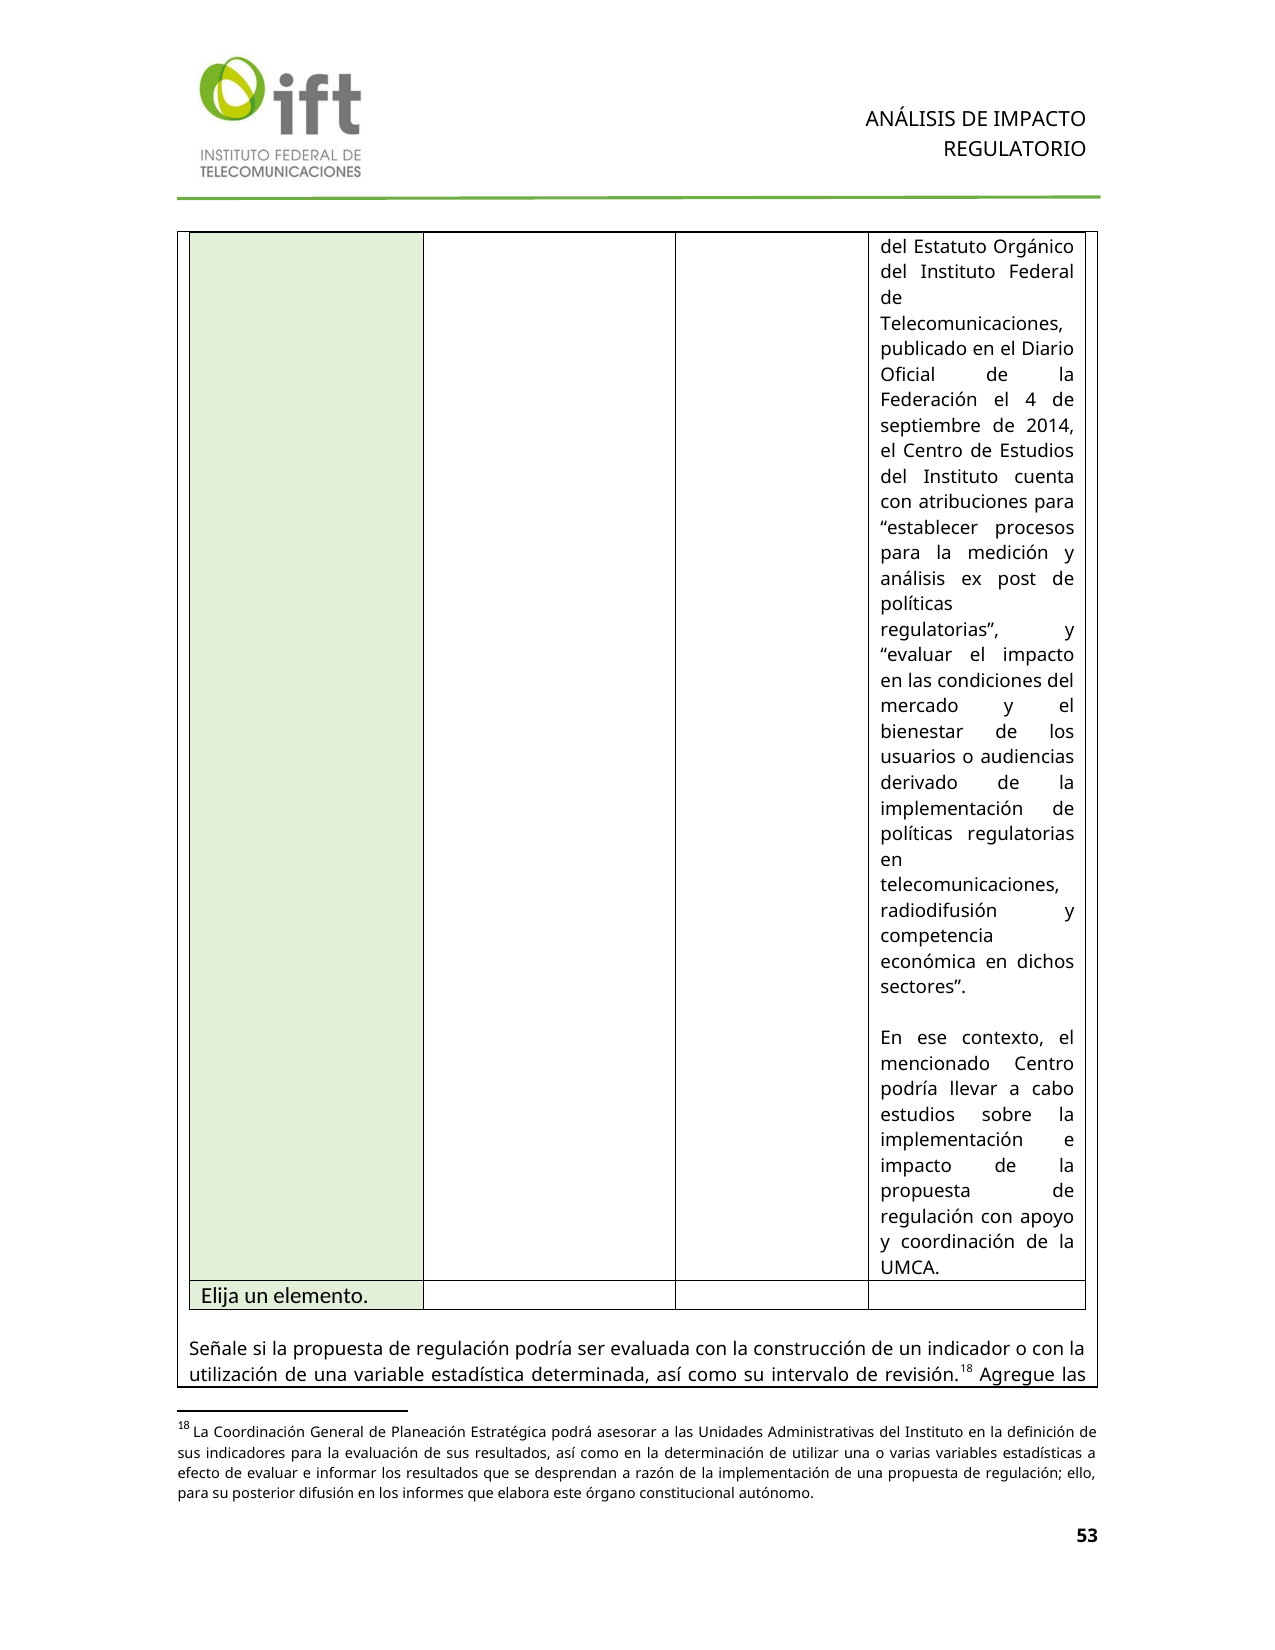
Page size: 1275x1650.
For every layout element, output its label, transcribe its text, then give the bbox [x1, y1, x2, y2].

picture [177, 52, 390, 196]
